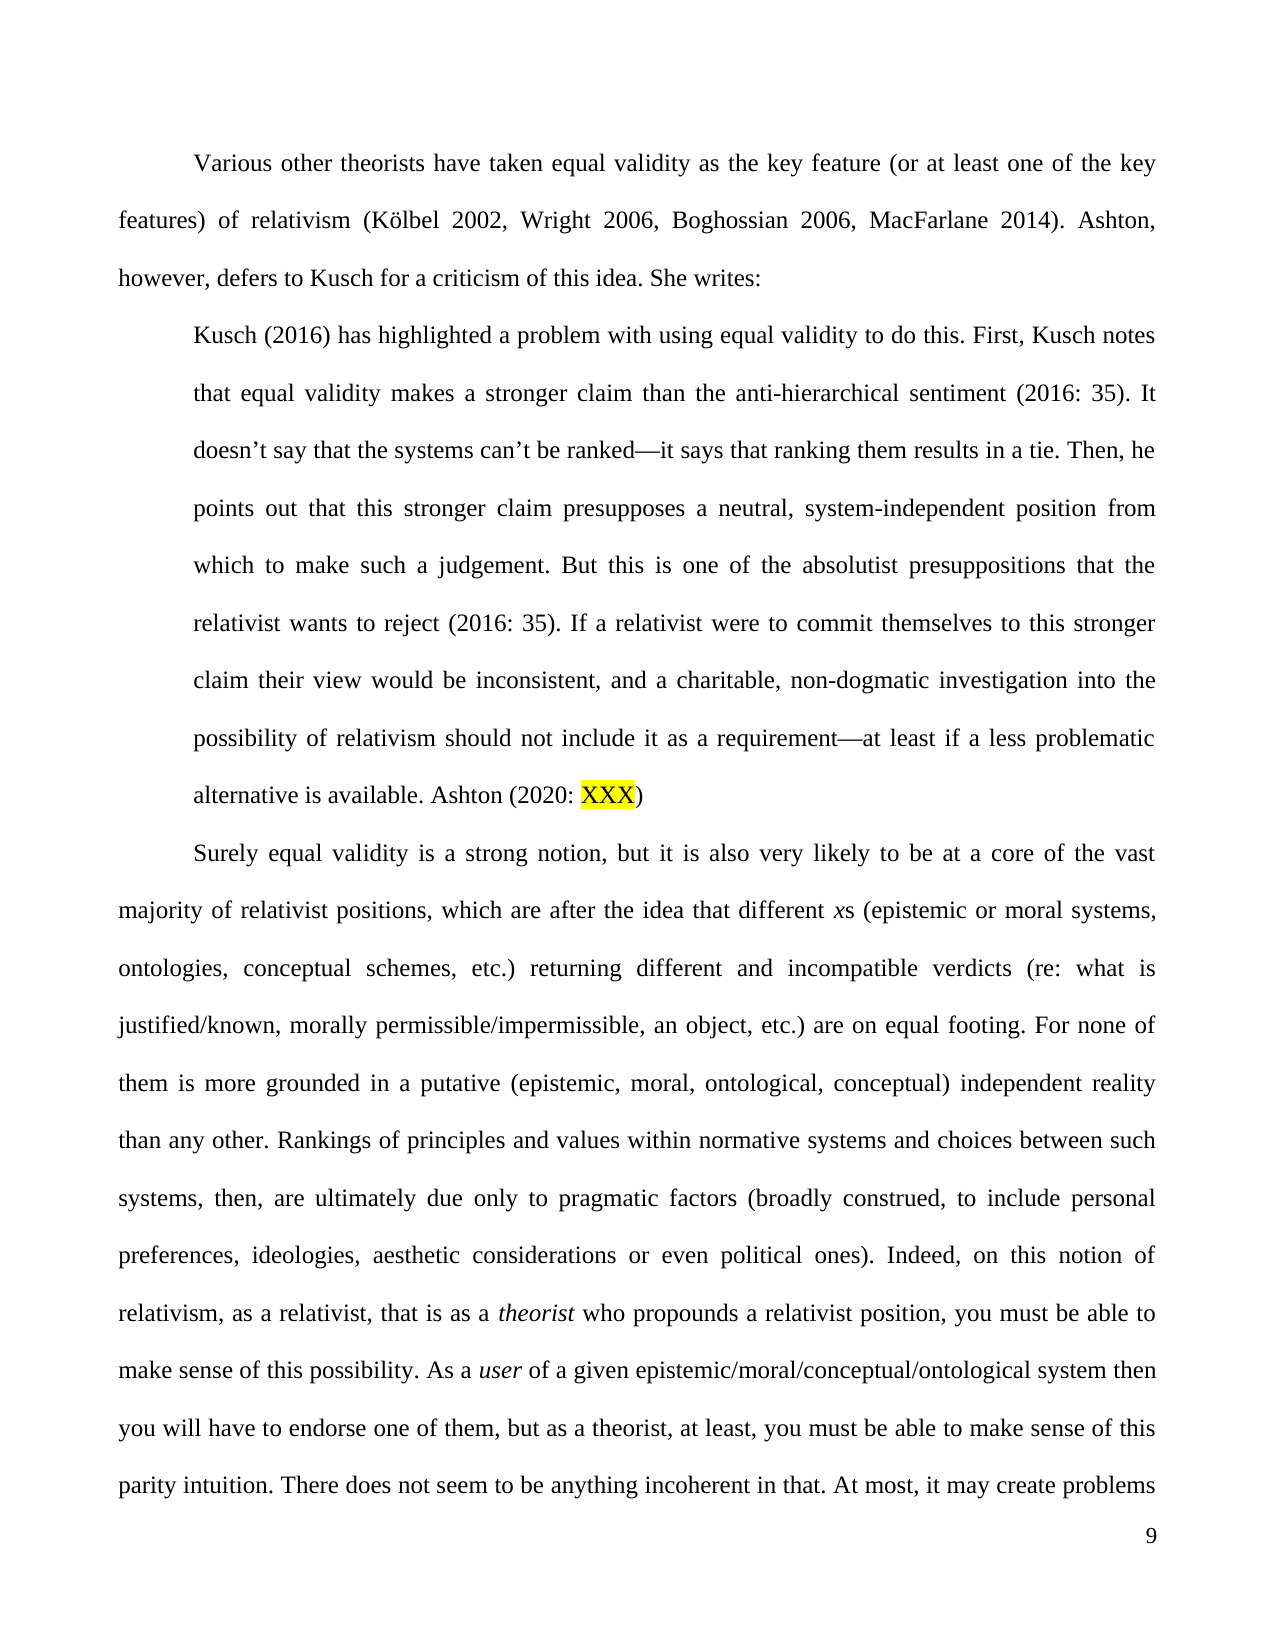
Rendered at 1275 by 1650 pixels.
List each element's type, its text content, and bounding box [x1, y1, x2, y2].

text Various other theorists have taken equal validity as the key feature (or at least one of the key features) of relativism (Kölbel 2002, Wright 2006, Boghossian 2006, MacFarlane 2014). Ashton, however, defers to Kusch for a criticism of this idea. She writes: [118, 148, 1157, 291]
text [118, 838, 1157, 1499]
text Kusch (2016) has highlighted a problem with using equal validity to do this. First, Kusch notes that equal validity makes a stronger claim than the anti-hierarchical sentiment (2016: 35). It doesn’t say that the systems can’t be ranked—it says that ranking them results in a tie. Then, he points out that this stronger claim presupposes a neutral, system-independent position from which to make such a judgement. But this is one of the absolutist presuppositions that the relativist wants to reject (2016: 35). If a relativist were to commit themselves to this stronger claim their view would be inconsistent, and a charitable, non-dogmatic investigation into the possibility of relativism should not include it as a requirement—at least if a less problematic alternative is available. Ashton (2020: XXX) [193, 320, 1157, 809]
